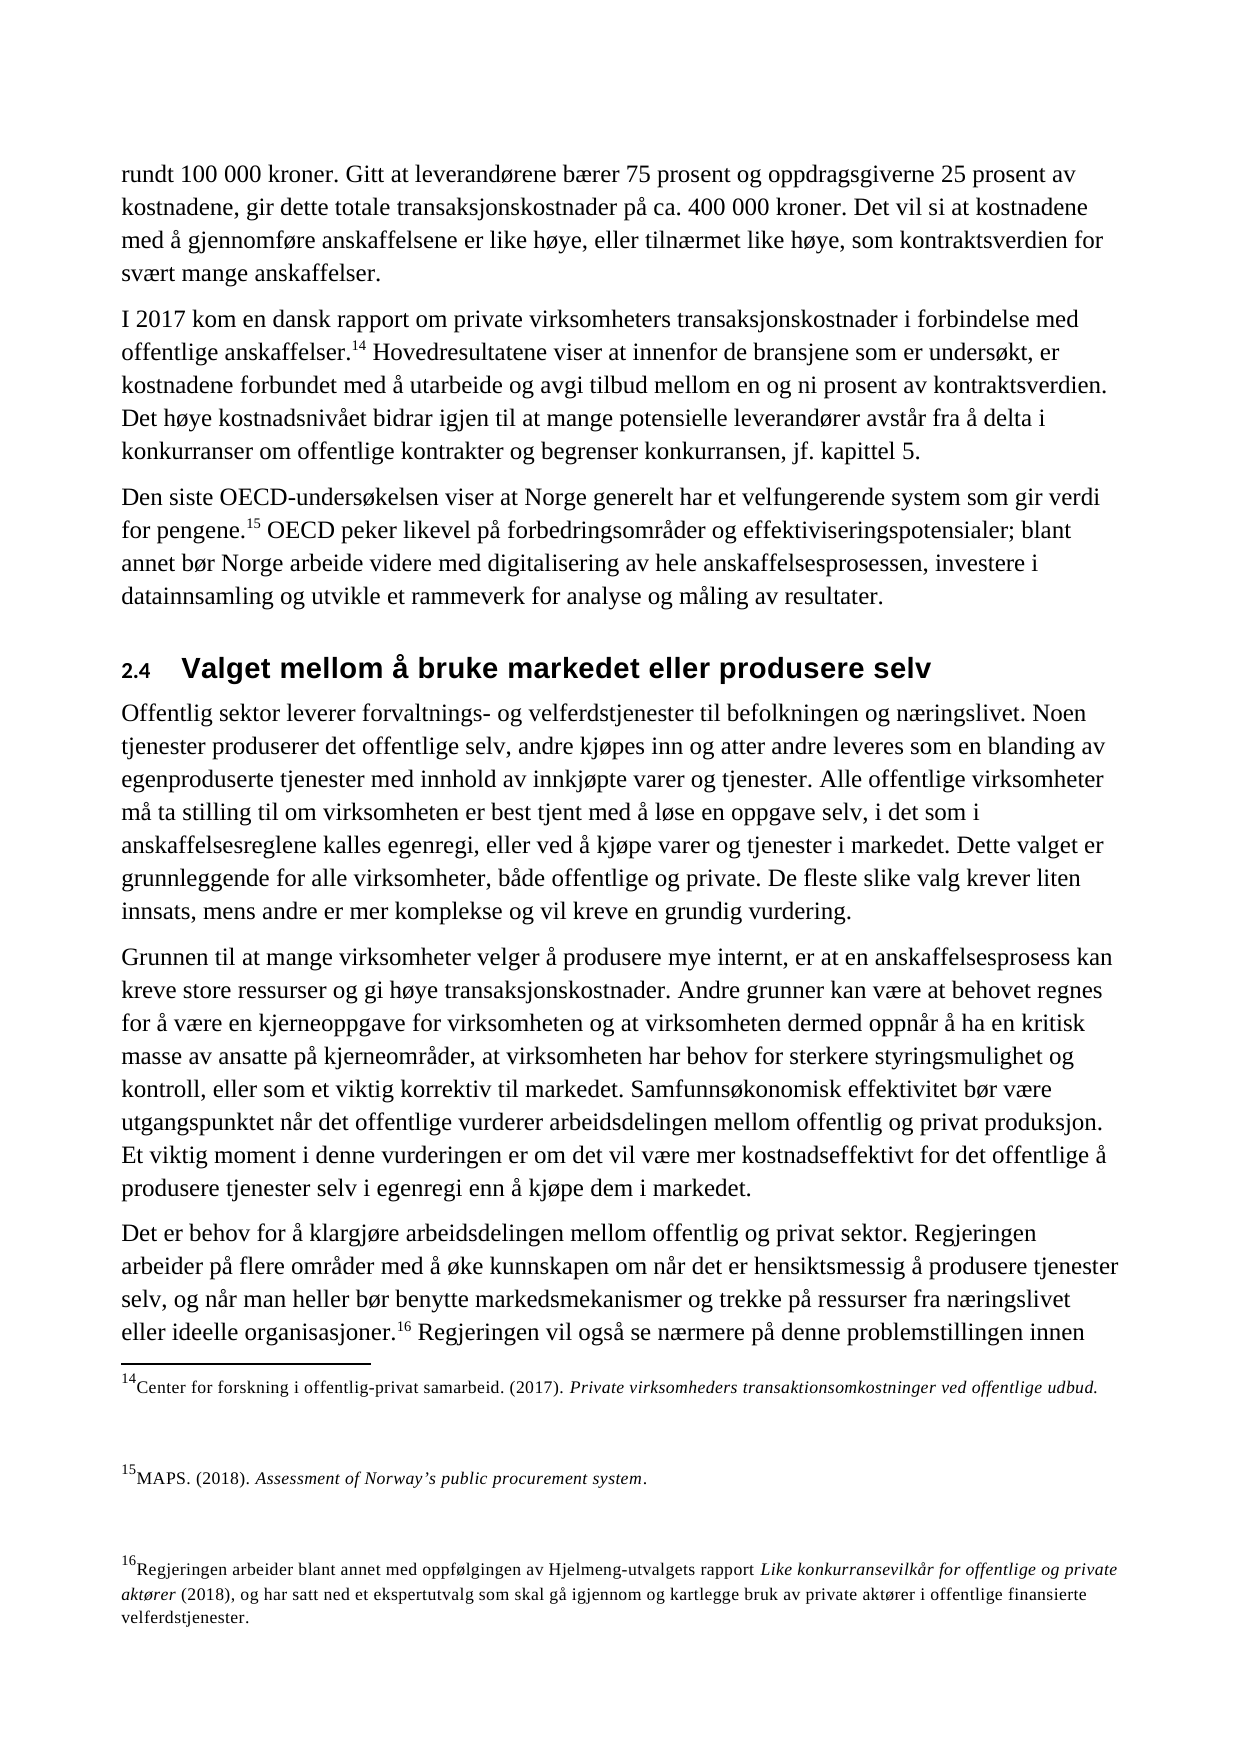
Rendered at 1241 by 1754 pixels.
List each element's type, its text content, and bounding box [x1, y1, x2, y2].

text Den siste OECD-undersøkelsen viser at Norge generelt har et velfungerende system som gir verdi for pengene. OECD peker likevel på forbedringsområder og effektiviseringspotensialer; blant annet bør Norge arbeide videre med digitalisering av hele anskaffelsesprosessen, investere i datainnsamling og utvikle et rammeverk for analyse og måling av resultater. [121, 482, 1119, 609]
text Grunnen til at mange virksomheter velger å produsere mye internt, er at en anskaffelsesprosess kan kreve store ressurser og gi høye transaksjonskostnader. Andre grunner kan være at behovet regnes for å være en kjerneoppgave for virksomheten og at virksomheten dermed oppnår å ha en kritisk masse av ansatte på kjerneområder, at virksomheten har behov for sterkere styringsmulighet og kontroll, eller som et viktig korrektiv til markedet. Samfunnsøkonomisk effektivitet bør være utgangspunktet når det offentlige vurderer arbeidsdelingen mellom offentlig og privat produksjon. Et viktig moment i denne vurderingen er om det vil være mer kostnadseffektivt for det offentlige å produsere tjenester selv i egenregi enn å kjøpe dem i markedet. [121, 942, 1119, 1202]
subtitle Valget mellom å bruke markedet eller produsere selv [121, 651, 1119, 685]
text I en rapport fra 2014 er det gjort beregninger av kommunenes transaksjonskostnader ved innkjøp. Beregningen viser at gjennomsnittlige transaksjonskostnader for å gjennomføre en anskaffelse er rundt 100 000 kroner. Gitt at leverandørene bærer 75 prosent og oppdragsgiverne 25 prosent av kostnadene, gir dette totale transaksjonskostnader på ca. 400 000 kroner. Det vil si at kostnadene med å gjennomføre anskaffelsene er like høye, eller tilnærmet like høye, som kontraktsverdien for svært mange anskaffelser. [121, 159, 1119, 287]
text I 2017 kom en dansk rapport om private virksomheters transaksjonskostnader i forbindelse med offentlige anskaffelser. Hovedresultatene viser at innenfor de bransjene som er undersøkt, er kostnadene forbundet med å utarbeide og avgi tilbud mellom en og ni prosent av kontraktsverdien. Det høye kostnadsnivået bidrar igjen til at mange potensielle leverandører avstår fra å delta i konkurranser om offentlige kontrakter og begrenser konkurransen, jf. kapittel 5. [121, 304, 1119, 465]
text Offentlig sektor leverer forvaltnings- og velferdstjenester til befolkningen og næringslivet. Noen tjenester produserer det offentlige selv, andre kjøpes inn og atter andre leveres som en blanding av egenproduserte tjenester med innhold av innkjøpte varer og tjenester. Alle offentlige virksomheter må ta stilling til om virksomheten er best tjent med å løse en oppgave selv, i det som i anskaffelsesreglene kalles egenregi, eller ved å kjøpe varer og tjenester i markedet. Dette valget er grunnleggende for alle virksomheter, både offentlige og private. De fleste slike valg krever liten innsats, mens andre er mer komplekse og vil kreve en grundig vurdering. [121, 698, 1119, 925]
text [121, 1218, 1119, 1346]
